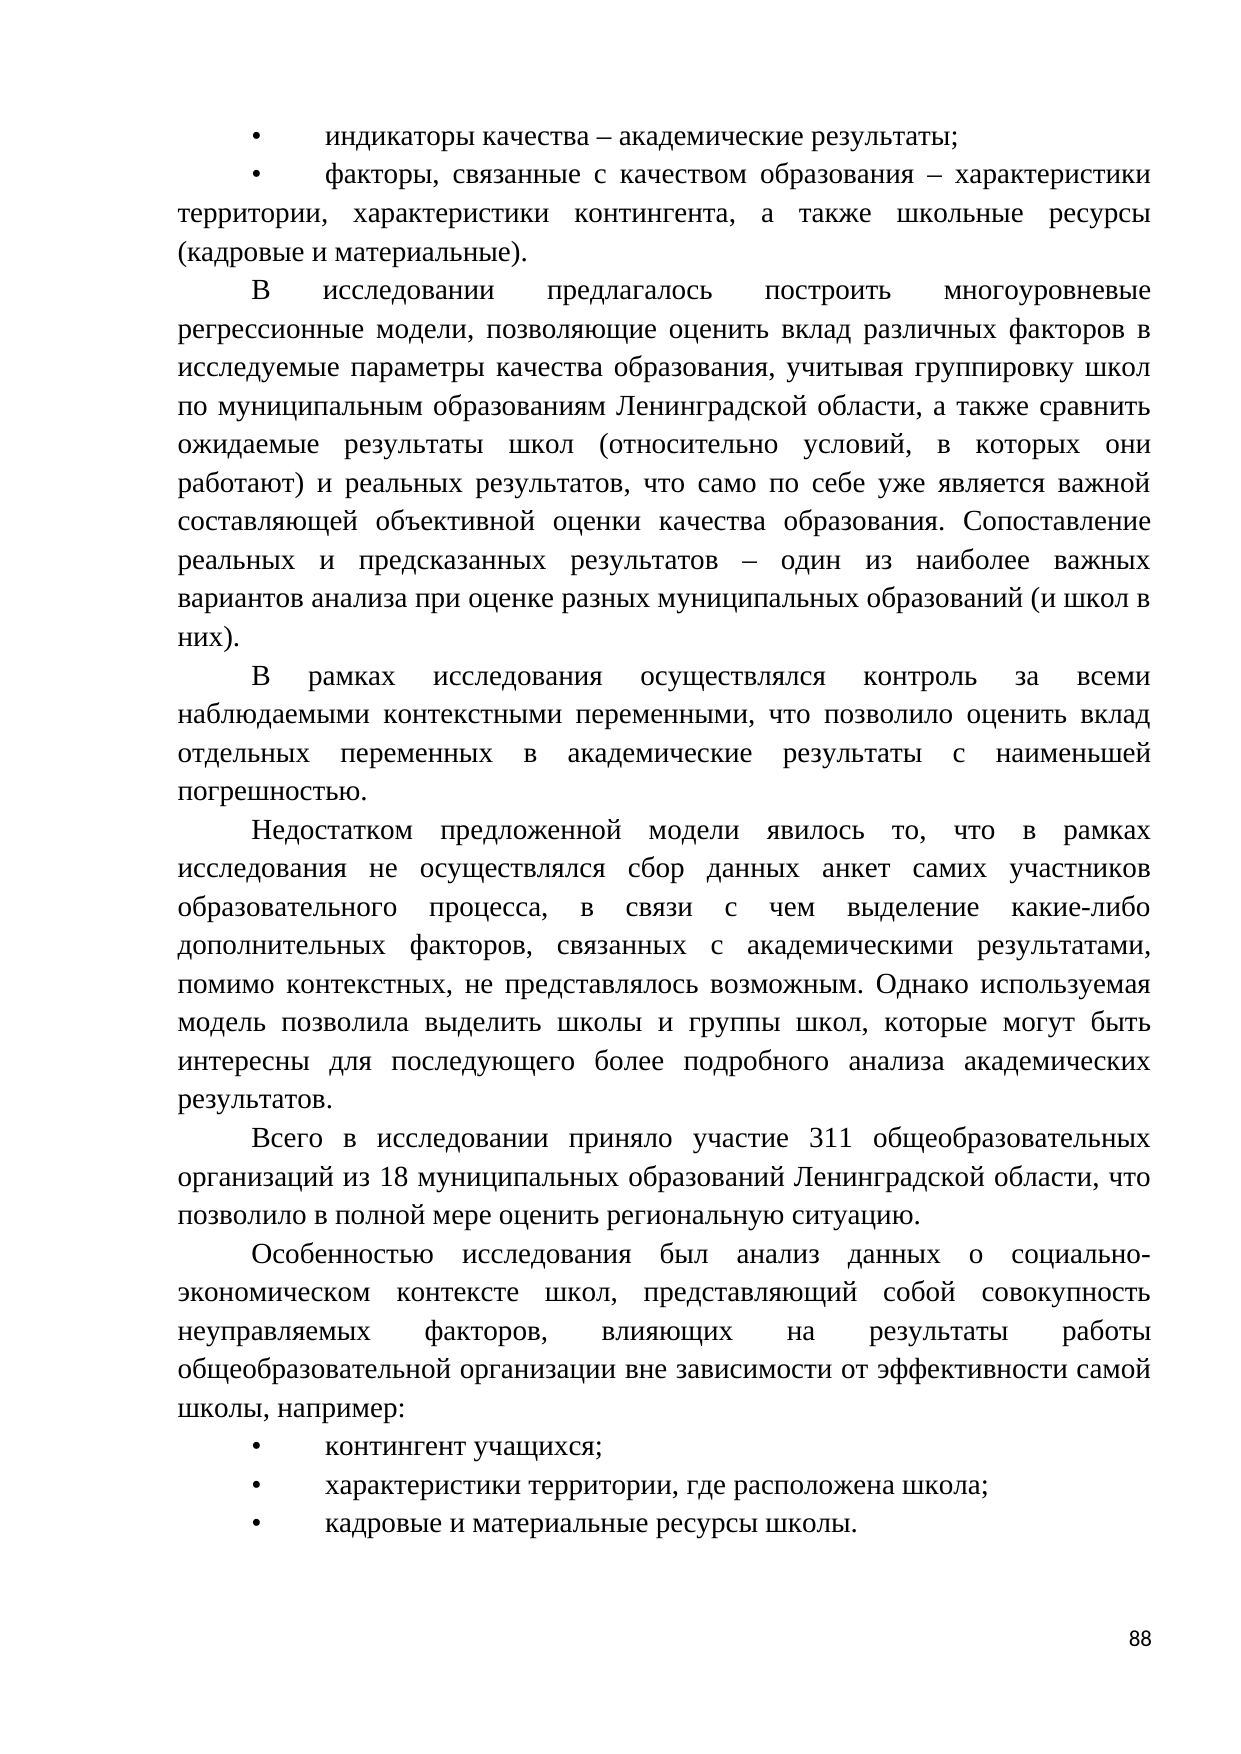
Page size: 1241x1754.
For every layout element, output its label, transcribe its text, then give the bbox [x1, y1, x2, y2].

text • контингент учащихся; [177, 1428, 1152, 1462]
text В исследовании предлагалось построить многоуровневые регрессионные модели, позволяющие оценить вклад различных факторов в исследуемые параметры качества образования, учитывая группировку школ по муниципальным образованиям Ленинградской области, а также сравнить ожидаемые результаты школ (относительно условий, в которых они работают) и реальных результатов, что само по себе уже является важной составляющей объективной оценки качества образования. Сопоставление реальных и предсказанных результатов – один из наиболее важных вариантов анализа при оценке разных муниципальных образований (и школ в них). [177, 272, 1152, 653]
text • характеристики территории, где расположена школа; [177, 1467, 1152, 1501]
text Недостатком предложенной модели явилось то, что в рамках исследования не осуществлялся сбор данных анкет самих участников образовательного процесса, в связи с чем выделение какие-либо дополнительных факторов, связанных с академическими результатами, помимо контекстных, не представлялось возможным. Однако используемая модель позволила выделить школы и группы школ, которые могут быть интересны для последующего более подробного анализа академических результатов. [177, 812, 1152, 1115]
text Особенностью исследования был анализ данных о социально-экономическом контексте школ, представляющий собой совокупность неуправляемых факторов, влияющих на результаты работы общеобразовательной организации вне зависимости от эффективности самой школы, например: [177, 1236, 1152, 1423]
text • индикаторы качества – академические результаты; [177, 118, 1152, 152]
text В рамках исследования осуществлялся контроль за всеми наблюдаемыми контекстными переменными, что позволило оценить вклад отдельных переменных в академические результаты с наименьшей погрешностью. [177, 658, 1152, 807]
text • факторы, связанные с качеством образования – характеристики территории, характеристики контингента, а также школьные ресурсы (кадровые и материальные). [177, 157, 1152, 267]
text Всего в исследовании приняло участие 311 общеобразовательных организаций из 18 муниципальных образований Ленинградской области, что позволило в полной мере оценить региональную ситуацию. [177, 1120, 1152, 1231]
text • кадровые и материальные ресурсы школы. [177, 1506, 1152, 1539]
